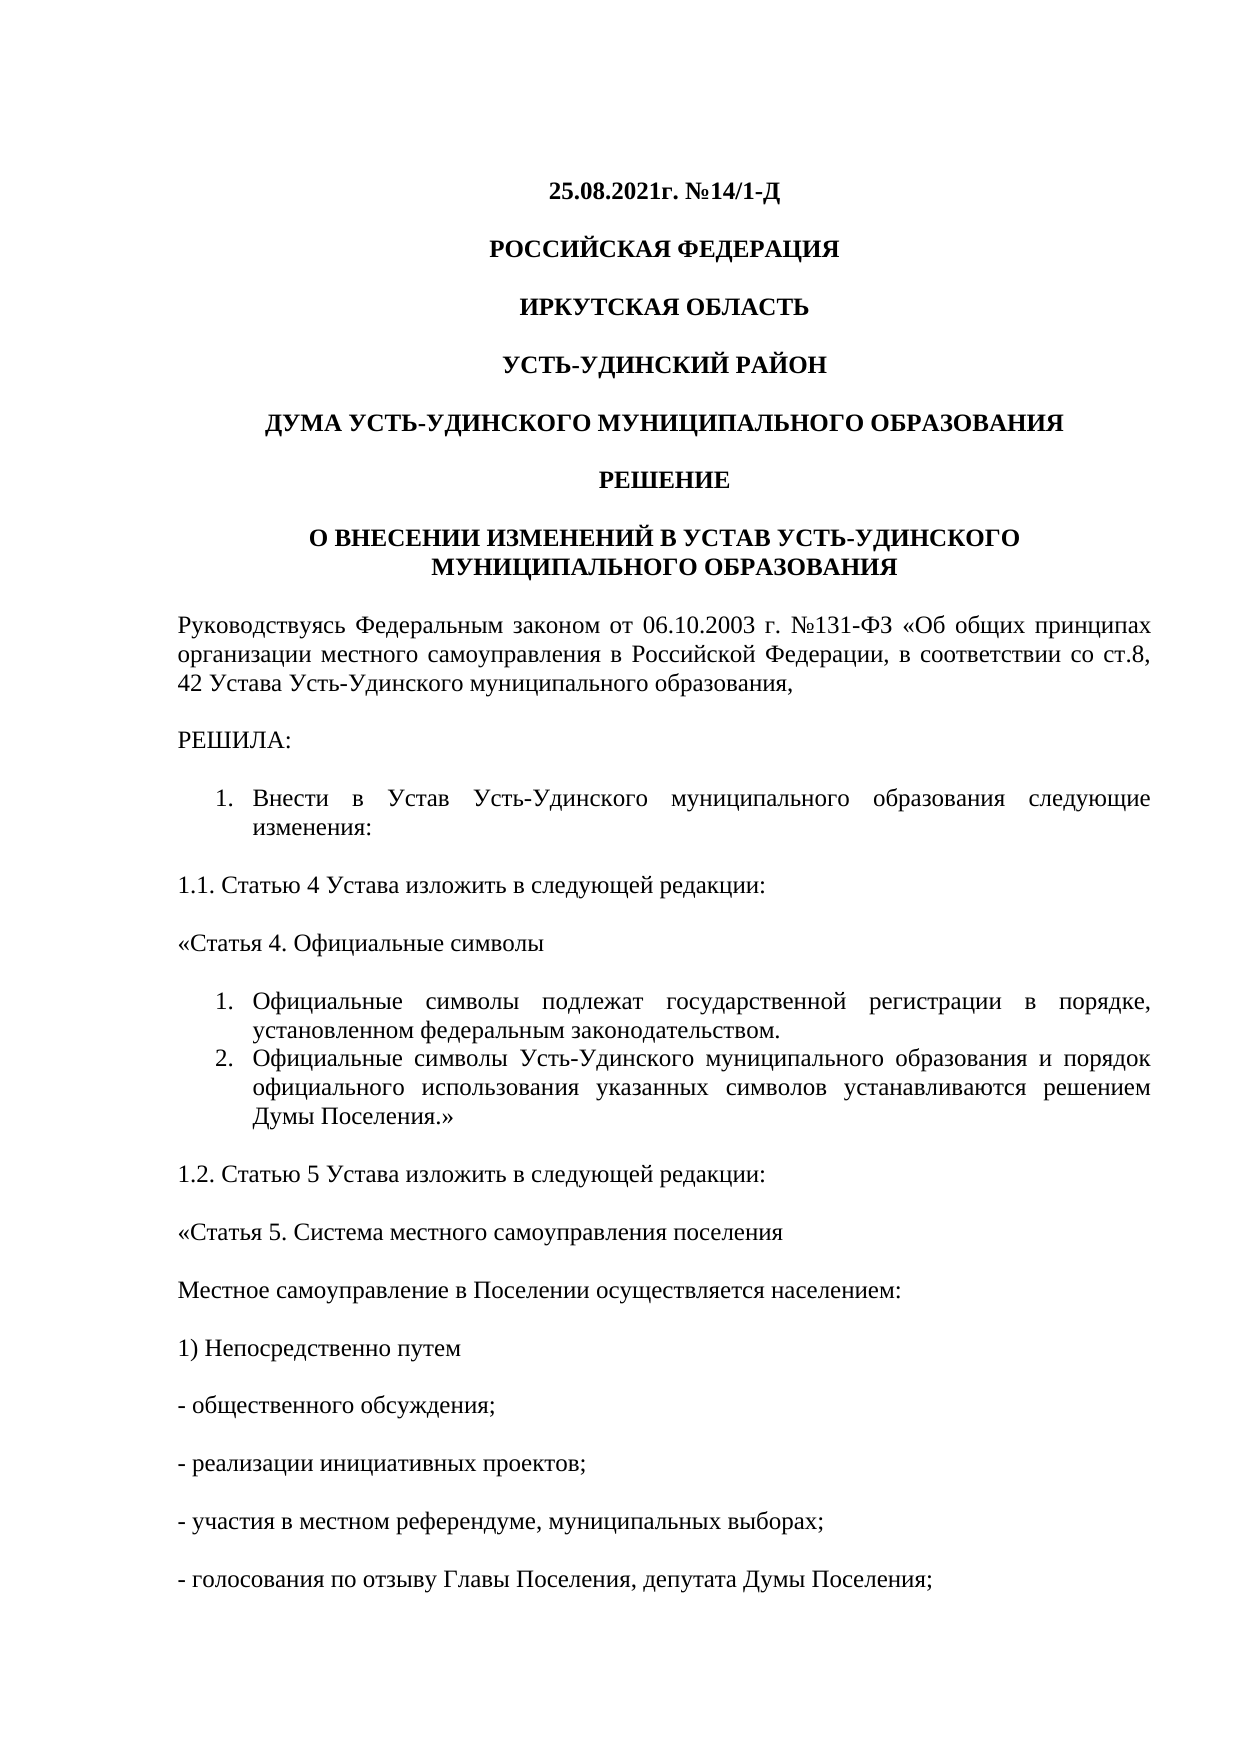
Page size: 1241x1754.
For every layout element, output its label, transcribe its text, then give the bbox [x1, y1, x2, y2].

text РОССИЙСКАЯ ФЕДЕРАЦИЯ [177, 234, 1152, 263]
text Местное самоуправление в Поселении осуществляется населением: [177, 1275, 1152, 1303]
text - реализации инициативных проектов; [177, 1448, 1152, 1477]
list Официальные символы Усть-Удинского муниципального образования и порядок официального использования указанных символов устанавливаются решением Думы Поселения.» [215, 1043, 1152, 1130]
text ИРКУТСКАЯ ОБЛАСТЬ [177, 292, 1152, 321]
list Внести в Устав Усть-Удинского муниципального образования следующие изменения: [215, 783, 1152, 841]
text 1.1. Статью 4 Устава изложить в следующей редакции: [177, 870, 1152, 899]
text - общественного обсуждения; [177, 1391, 1152, 1419]
text - голосования по отзыву Главы Поселения, депутата Думы Поселения; [177, 1564, 1152, 1593]
text - участия в местном референдуме, муниципальных выборах; [177, 1506, 1152, 1535]
text ДУМА УСТЬ-УДИНСКОГО МУНИЦИПАЛЬНОГО ОБРАЗОВАНИЯ [177, 408, 1152, 436]
text РЕШЕНИЕ [177, 466, 1152, 494]
text 25.08.2021г. №14/1-Д [177, 176, 1152, 205]
text РЕШИЛА: [177, 726, 1152, 754]
text УСТЬ-УДИНСКИЙ РАЙОН [177, 350, 1152, 378]
text 1.2. Статью 5 Устава изложить в следующей редакции: [177, 1159, 1152, 1188]
text Руководствуясь Федеральным законом от 06.10.2003 г. №131-ФЗ «Об общих принципах организации местного самоуправления в Российской Федерации, в соответствии со ст.8, 42 Устава Усть-Удинского муниципального образования, [177, 610, 1152, 696]
text «Статья 4. Официальные символы [177, 928, 1152, 957]
text «Статья 5. Система местного самоуправления поселения [177, 1217, 1152, 1246]
text 1) Непосредственно путем [177, 1333, 1152, 1361]
list Официальные символы подлежат государственной регистрации в порядке, установленном федеральным законодательством. [215, 986, 1152, 1043]
text О ВНЕСЕНИИ ИЗМЕНЕНИЙ В УСТАВ УСТЬ-УДИНСКОГО МУНИЦИПАЛЬНОГО ОБРАЗОВАНИЯ [177, 523, 1152, 581]
